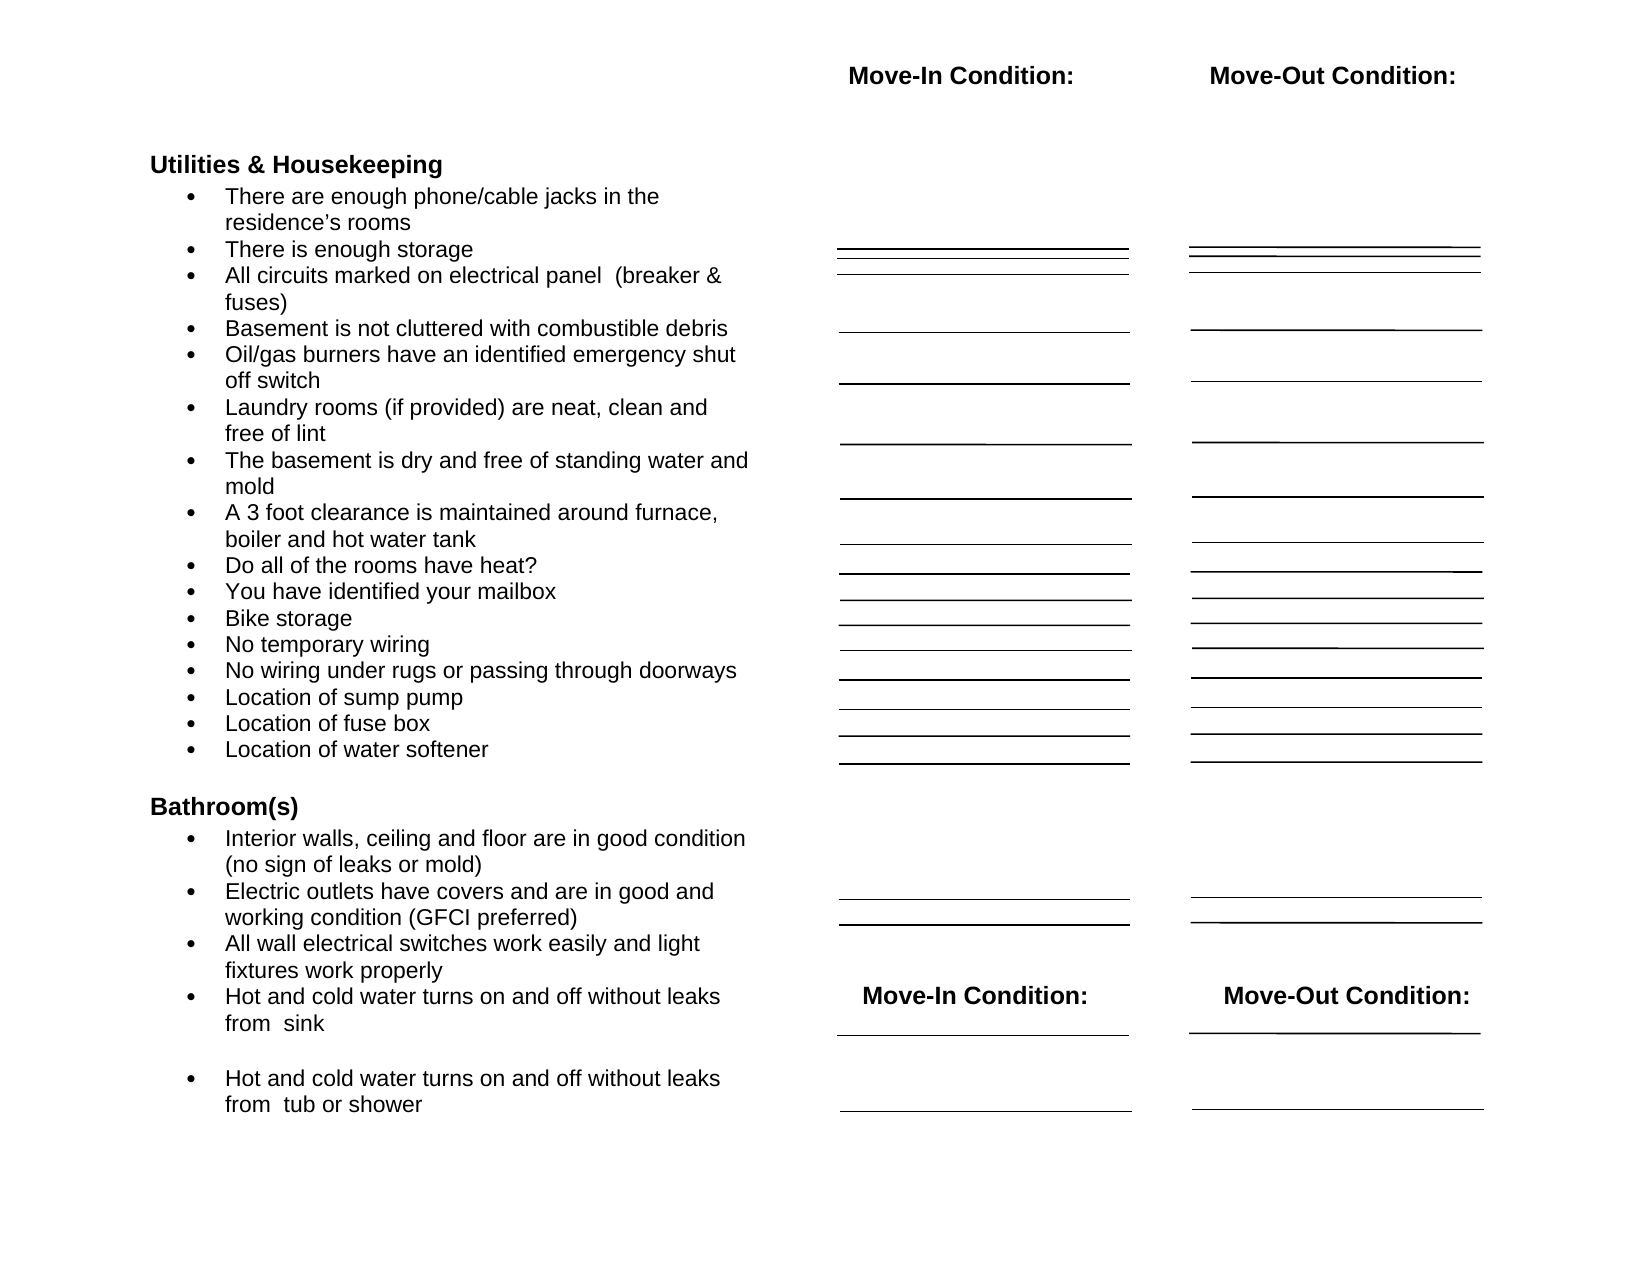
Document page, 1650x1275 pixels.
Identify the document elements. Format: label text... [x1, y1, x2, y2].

list Laundry rooms (if provided) are neat, clean and free of lint [187, 394, 750, 447]
list A 3 foot clearance is maintained around furnace, boiler and hot water tank [187, 499, 750, 552]
list Do all of the rooms have heat? [187, 552, 750, 578]
list All circuits marked on electrical panel (breaker & fuses) [187, 262, 750, 315]
list Interior walls, ceiling and floor are in good condition (no sign of leaks or mold) [187, 825, 750, 878]
list Hot and cold water turns on and off without leaks from sink [187, 983, 750, 1036]
list The basement is dry and free of standing water and mold [187, 447, 750, 499]
list Electric outlets have covers and are in good and working condition (GFCI preferred) [187, 878, 750, 930]
list Oil/gas burners have an identified emergency shut off switch [187, 341, 750, 394]
list No wiring under rugs or passing through doorways [187, 657, 750, 684]
list All wall electrical switches work easily and light fixtures work properly [187, 930, 750, 983]
list No temporary wiring [187, 631, 750, 657]
list Location of sump pump [187, 684, 750, 710]
list You have identified your mailbox [187, 578, 750, 605]
list Bike storage [187, 605, 750, 631]
list There is enough storage [187, 236, 750, 262]
list There are enough phone/cable jacks in the residence’s rooms [187, 183, 750, 236]
list Location of fuse box [187, 710, 750, 736]
list Basement is not cluttered with combustible debris [187, 315, 750, 341]
list Location of water softener [187, 736, 750, 763]
subtitle Bathroom(s) [150, 792, 750, 821]
list Hot and cold water turns on and off without leaks from tub or shower [187, 1065, 750, 1118]
subtitle Utilities & Housekeeping [150, 150, 750, 179]
